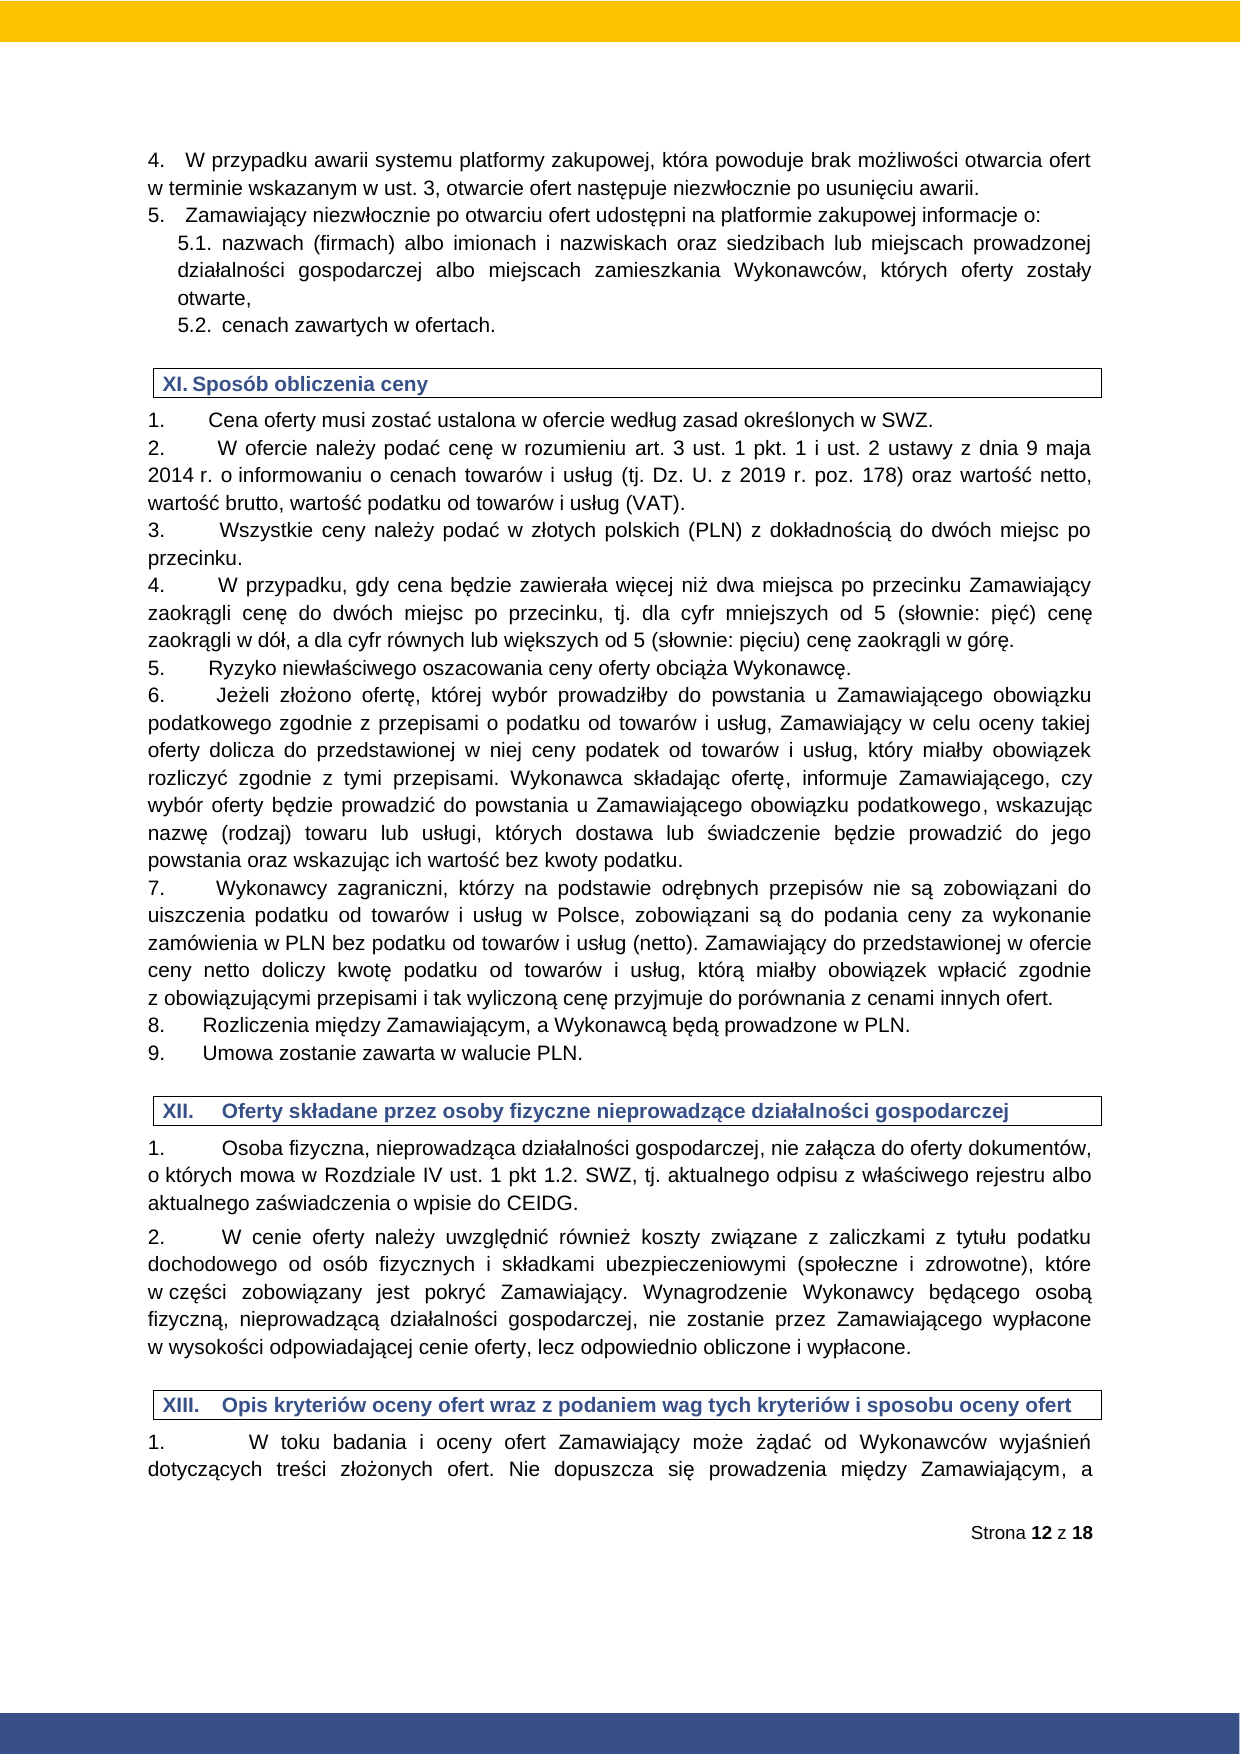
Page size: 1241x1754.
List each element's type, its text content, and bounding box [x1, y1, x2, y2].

subtitle Opis kryteriów oceny ofert wraz z podaniem wag tych kryteriów i sposobu oceny ofert [154, 1391, 1101, 1419]
list Wszystkie ceny należy podać w złotych polskich (PLN) z dokładnością do dwóch miejsc po przecinku. [148, 518, 1092, 570]
list Zamawiający niezwłocznie po otwarciu ofert udostępni na platformie zakupowej informacje o: [148, 203, 1092, 227]
list Ryzyko niewłaściwego oszacowania ceny oferty obciąża Wykonawcę. [148, 656, 1092, 680]
list W przypadku awarii systemu platformy zakupowej, która powoduje brak możliwości otwarcia ofert w terminie wskazanym w ust. 3, otwarcie ofert następuje niezwłocznie po usunięciu awarii. [148, 148, 1092, 200]
list W ofercie należy podać cenę w rozumieniu art. 3 ust. 1 pkt. 1 i ust. 2 ustawy z dnia 9 maja 2014 r. o informowaniu o cenach towarów i usług (tj. Dz. U. z 2019 r. poz. 178) oraz wartość netto, wartość brutto, wartość podatku od towarów i usług (VAT). [148, 436, 1092, 515]
list Wykonawcy zagraniczni, którzy na podstawie odrębnych przepisów nie są zobowiązani do uiszczenia podatku od towarów i usług w Polsce, zobowiązani są do podania ceny za wykonanie zamówienia w PLN bez podatku od towarów i usług (netto). Zamawiający do przedstawionej w ofercie ceny netto doliczy kwotę podatku od towarów i usług, którą miałby obowiązek wpłacić zgodnie z obowiązującymi przepisami i tak wyliczoną cenę przyjmuje do porównania z cenami innych ofert. [148, 876, 1092, 1010]
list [148, 1429, 1092, 1481]
list Jeżeli złożono ofertę, której wybór prowadziłby do powstania u Zamawiającego obowiązku podatkowego zgodnie z przepisami o podatku od towarów i usług, Zamawiający w celu oceny takiej oferty dolicza do przedstawionej w niej ceny podatek od towarów i usług, który miałby obowiązek rozliczyć zgodnie z tymi przepisami. Wykonawca składając ofertę, informuje Zamawiającego, czy wybór oferty będzie prowadzić do powstania u Zamawiającego obowiązku podatkowego, wskazując nazwę (rodzaj) towaru lub usługi, których dostawa lub świadczenie będzie prowadzić do jego powstania oraz wskazując ich wartość bez kwoty podatku. [148, 683, 1092, 872]
subtitle Sposób obliczenia ceny [154, 369, 1101, 397]
text 5.1. nazwach (firmach) albo imionach i nazwiskach oraz siedzibach lub miejscach prowadzonej działalności gospodarczej albo miejscach zamieszkania Wykonawców, których oferty zostały otwarte, [177, 231, 1092, 310]
text 5.2. cenach zawartych w ofertach. [177, 313, 1092, 337]
list Osoba fizyczna, nieprowadząca działalności gospodarczej, nie załącza do oferty dokumentów, o których mowa w Rozdziale IV ust. 1 pkt 1.2. SWZ, tj. aktualnego odpisu z właściwego rejestru albo aktualnego zaświadczenia o wpisie do CEIDG. [148, 1136, 1092, 1215]
list W przypadku, gdy cena będzie zawierała więcej niż dwa miejsca po przecinku Zamawiający zaokrągli cenę do dwóch miejsc po przecinku, tj. dla cyfr mniejszych od 5 (słownie: pięć) cenę zaokrągli w dół, a dla cyfr równych lub większych od 5 (słownie: pięciu) cenę zaokrągli w górę. [148, 573, 1092, 652]
list Rozliczenia między Zamawiającym, a Wykonawcą będą prowadzone w PLN. [148, 1013, 1092, 1037]
list Umowa zostanie zawarta w walucie PLN. [148, 1041, 1092, 1065]
list W cenie oferty należy uwzględnić również koszty związane z zaliczkami z tytułu podatku dochodowego od osób fizycznych i składkami ubezpieczeniowymi (społeczne i zdrowotne), które w części zobowiązany jest pokryć Zamawiający. Wynagrodzenie Wykonawcy będącego osobą fizyczną, nieprowadzącą działalności gospodarczej, nie zostanie przez Zamawiającego wypłacone w wysokości odpowiadającej cenie oferty, lecz odpowiednio obliczone i wypłacone. [148, 1224, 1092, 1358]
subtitle Oferty składane przez osoby fizyczne nieprowadzące działalności gospodarczej [154, 1097, 1101, 1125]
list Cena oferty musi zostać ustalona w ofercie według zasad określonych w SWZ. [148, 408, 1092, 432]
